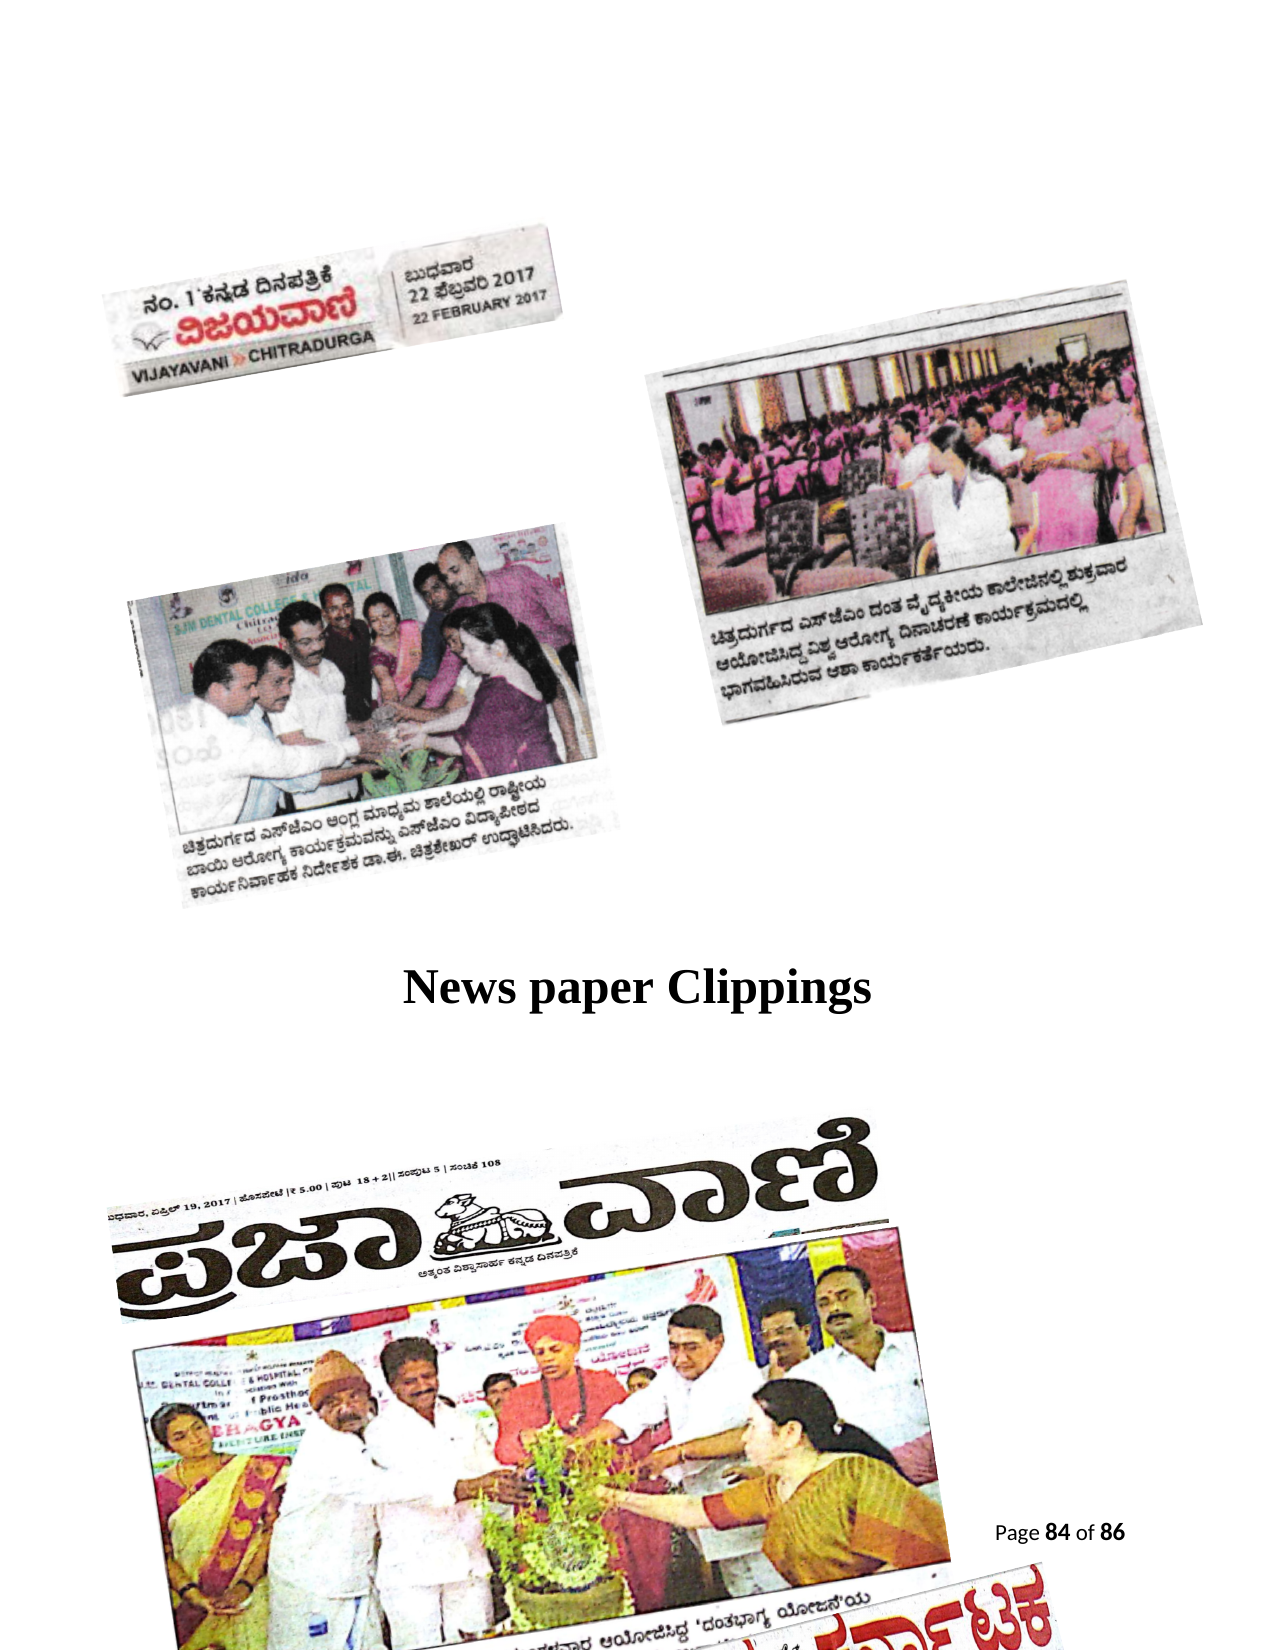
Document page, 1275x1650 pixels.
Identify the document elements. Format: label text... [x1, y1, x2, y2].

text News paper Clippings [150, 957, 1125, 1014]
picture [645, 269, 1202, 731]
picture [107, 1106, 888, 1324]
picture [103, 217, 563, 397]
picture [127, 522, 620, 908]
picture [129, 1227, 1063, 1650]
